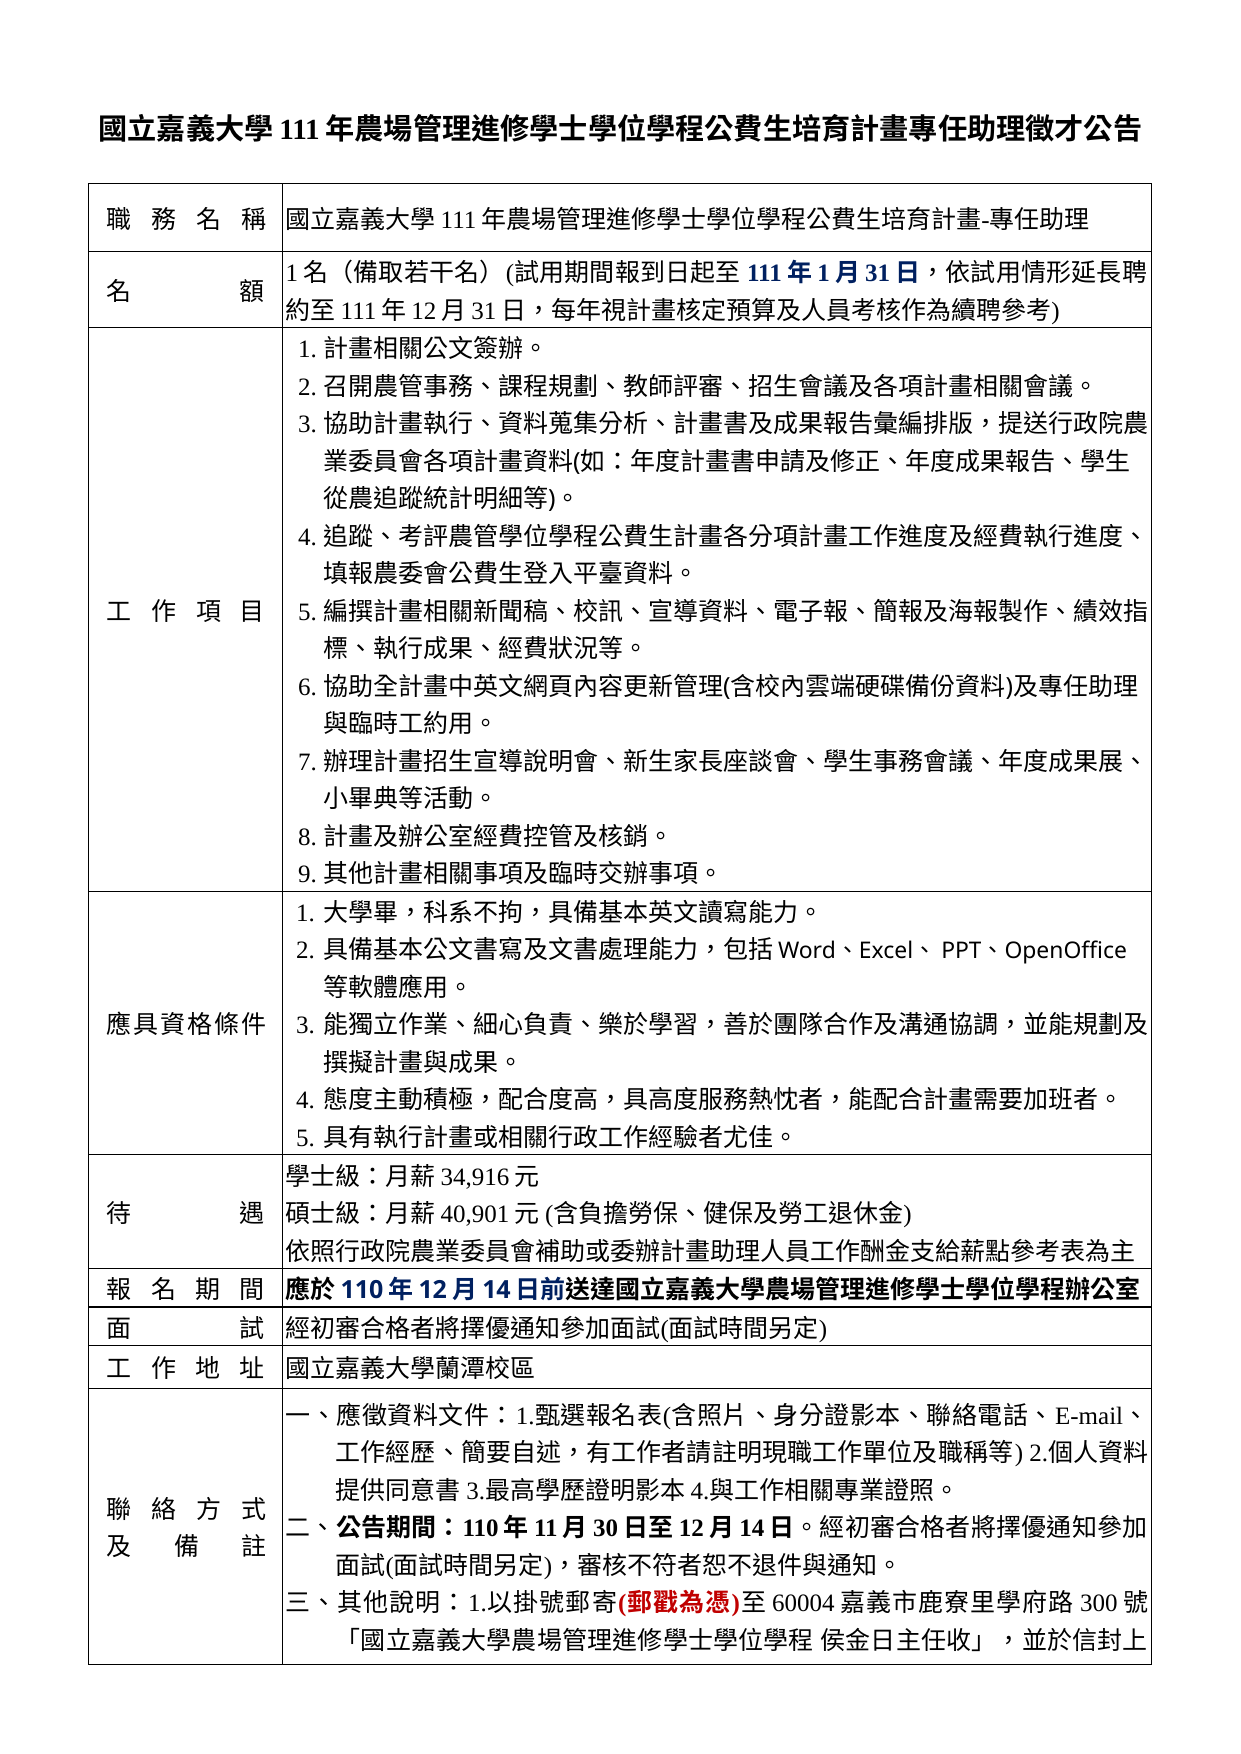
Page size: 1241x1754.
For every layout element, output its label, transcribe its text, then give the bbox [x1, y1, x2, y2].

table_cell 報名期間 [89, 1269, 282, 1306]
table_cell 工作地址 [89, 1346, 282, 1387]
table_header 職務名稱 [89, 184, 282, 251]
table_cell 面試 [89, 1308, 282, 1345]
table_cell 學士級：月薪34,916元 碩士級：月薪40,901元 (含負擔勞保、健保及勞工退休金) 依照行政院農業委員會補助或委辦計畫助理人員工作酬金支給薪點參考表為主 [283, 1155, 1151, 1268]
table_cell 1名（備取若干名）(試用期間報到日起至111年1月31日，依試用情形延長聘約至111年12月31日，每年視計畫核定預算及人員考核作為續聘參考) [283, 252, 1151, 327]
table_cell 待遇 [89, 1155, 282, 1268]
table_cell 經初審合格者將擇優通知參加面試(面試時間另定) [283, 1308, 1151, 1345]
table_cell 應於110年12月14日前送達國立嘉義大學農場管理進修學士學位學程辦公室 [283, 1269, 1151, 1306]
table_header 國立嘉義大學111年農場管理進修學士學位學程公費生培育計畫-專任助理 [283, 184, 1151, 251]
table_cell 計畫相關公文簽辦。 召開農管事務、課程規劃、教師評審、招生會議及各項計畫相關會議。 協助計畫執行、資料蒐集分析、計畫書及成果報告彙編排版，提送行政院農業委員會各項計畫資料(如：年度計畫書申請及修正、年度成果報告、學生從農追蹤統計明細等)。 追蹤、考評農管學位學程公費生計畫各分項計畫工作進度及經費執行進度、填報農委會公費生登入平臺資料。 編撰計畫相關新聞稿、校訊、宣導資料、電子報、簡報及海報製作、績效指標、執行成果、經費狀況等。 協助全計畫中英文網頁內容更新管理(含校內雲端硬碟備份資料)及專任助理與臨時工約用。 辦理計畫招生宣導說明會、新生家長座談會、學生事務會議、年度成果展、小畢典等活動。 計畫及辦公室經費控管及核銷。 其他計畫相關事項及臨時交辦事項。 [283, 328, 1151, 891]
table_cell 名額 [89, 252, 282, 327]
table_cell 應具資格條件 [89, 892, 282, 1154]
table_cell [283, 1389, 1151, 1663]
table_cell 工作項目 [89, 328, 282, 891]
text 國立嘉義大學111年農場管理進修學士學位學程公費生培育計畫專任助理徵才公告 [89, 89, 1152, 164]
table_cell 大學畢，科系不拘，具備基本英文讀寫能力。 具備基本公文書寫及文書處理能力，包括Word、Excel、 PPT、OpenOffice等軟體應用。 能獨立作業、細心負責、樂於學習，善於團隊合作及溝通協調，並能規劃及撰擬計畫與成果。 態度主動積極，配合度高，具高度服務熱忱者，能配合計畫需要加班者。 具有執行計畫或相關行政工作經驗者尤佳。 [283, 892, 1151, 1154]
table_cell 聯絡方式 及備註 [89, 1389, 282, 1663]
table_cell 國立嘉義大學蘭潭校區 [283, 1346, 1151, 1387]
